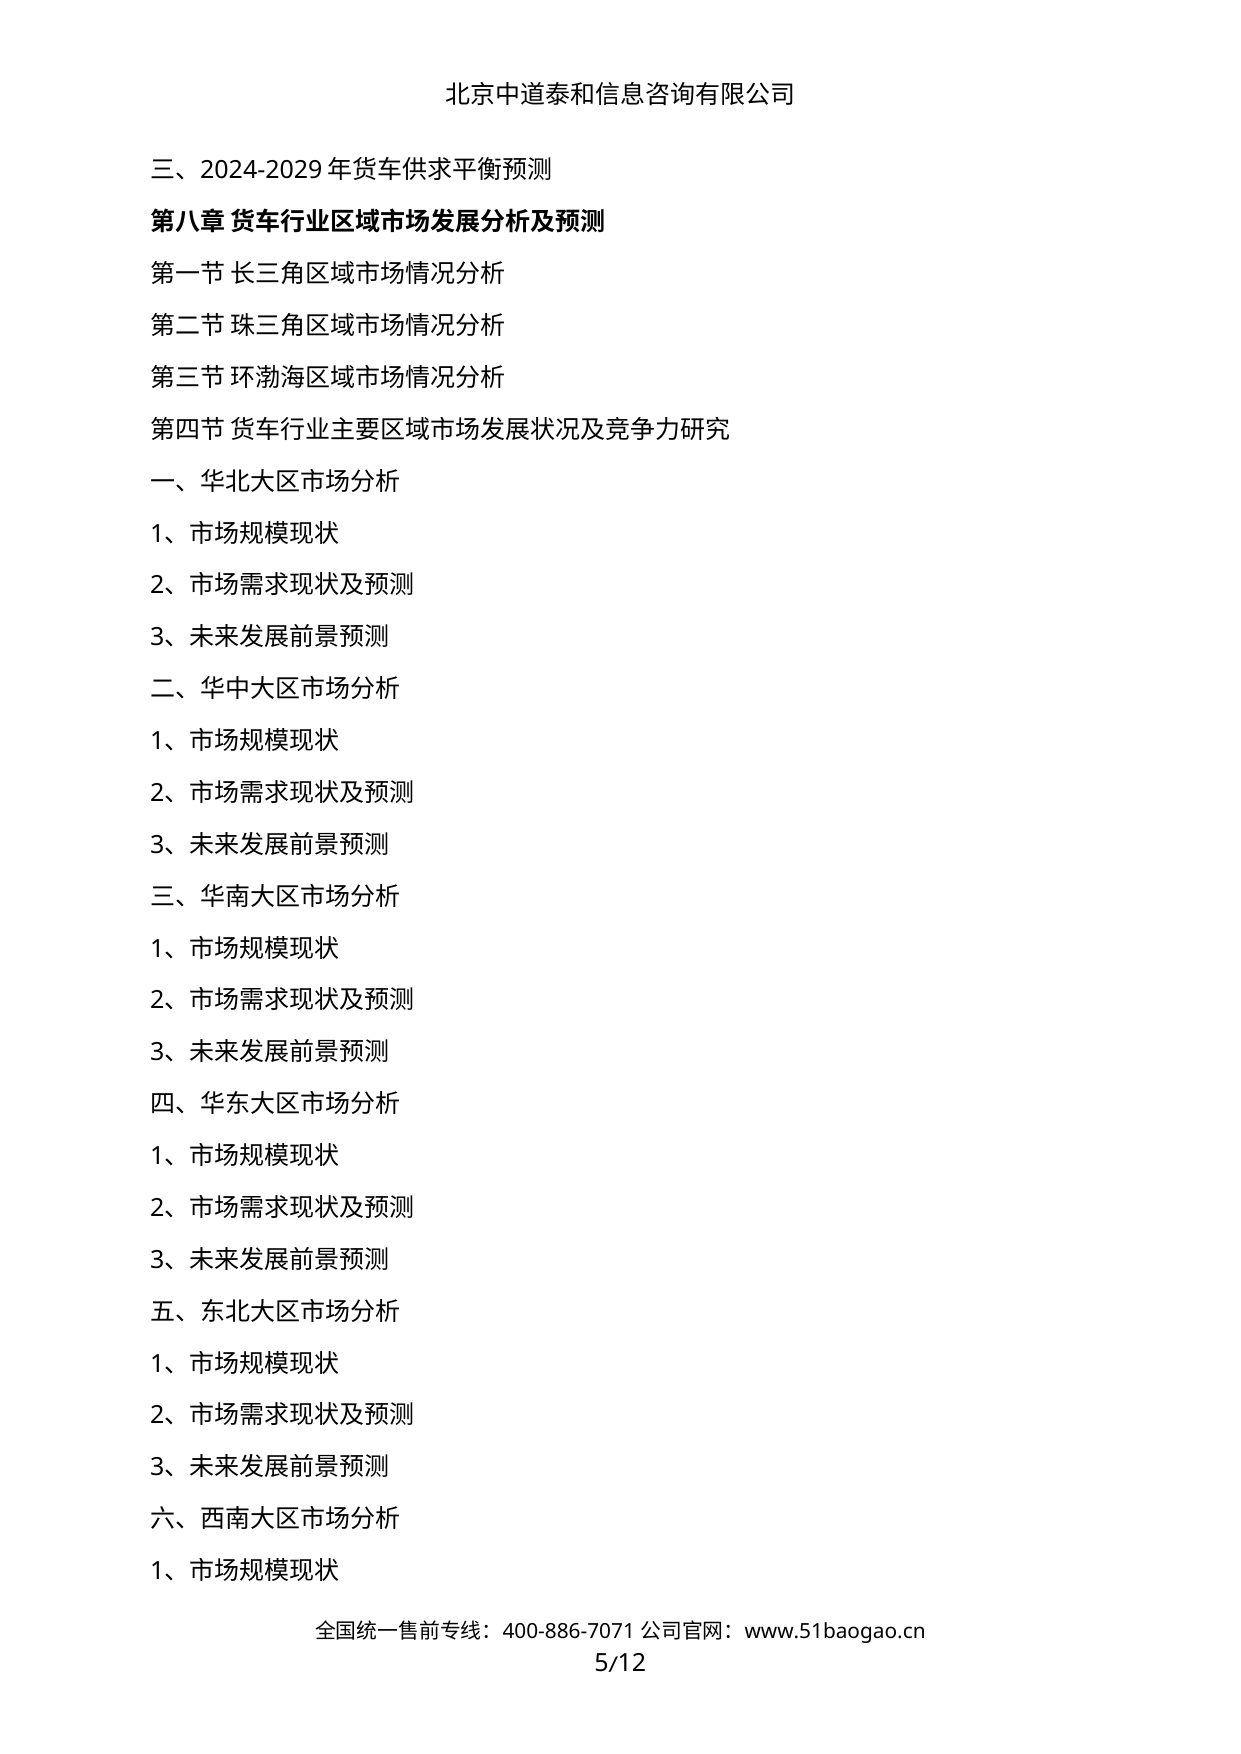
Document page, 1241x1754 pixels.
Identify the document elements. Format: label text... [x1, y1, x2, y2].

text 二、华中大区市场分析 [150, 669, 1090, 705]
text 2、市场需求现状及预测 [150, 1187, 1090, 1224]
text 第二节 珠三角区域市场情况分析 [150, 306, 1090, 342]
text 1、市场规模现状 [150, 721, 1090, 757]
text 1、市场规模现状 [150, 1136, 1090, 1172]
text 第一节 长三角区域市场情况分析 [150, 254, 1090, 290]
text 三、2024-2029年货车供求平衡预测 [150, 150, 1090, 186]
text 3、未来发展前景预测 [150, 1032, 1090, 1068]
text 三、华南大区市场分析 [150, 876, 1090, 912]
text 3、未来发展前景预测 [150, 1239, 1090, 1276]
text 3、未来发展前景预测 [150, 824, 1090, 861]
text 一、华北大区市场分析 [150, 461, 1090, 497]
text 四、华东大区市场分析 [150, 1084, 1090, 1120]
text 3、未来发展前景预测 [150, 617, 1090, 653]
text 2、市场需求现状及预测 [150, 565, 1090, 601]
text 五、东北大区市场分析 [150, 1291, 1090, 1327]
text 1、市场规模现状 [150, 1343, 1090, 1379]
text 2、市场需求现状及预测 [150, 980, 1090, 1016]
text 2、市场需求现状及预测 [150, 772, 1090, 809]
text 2、市场需求现状及预测 [150, 1395, 1090, 1431]
text 3、未来发展前景预测 [150, 1447, 1090, 1483]
text 六、西南大区市场分析 [150, 1499, 1090, 1535]
text 第八章 货车行业区域市场发展分析及预测 [150, 202, 1090, 238]
text 1、市场规模现状 [150, 928, 1090, 964]
text 1、市场规模现状 [150, 513, 1090, 549]
text 第四节 货车行业主要区域市场发展状况及竞争力研究 [150, 409, 1090, 446]
text 第三节 环渤海区域市场情况分析 [150, 357, 1090, 394]
text 1、市场规模现状 [150, 1551, 1090, 1587]
